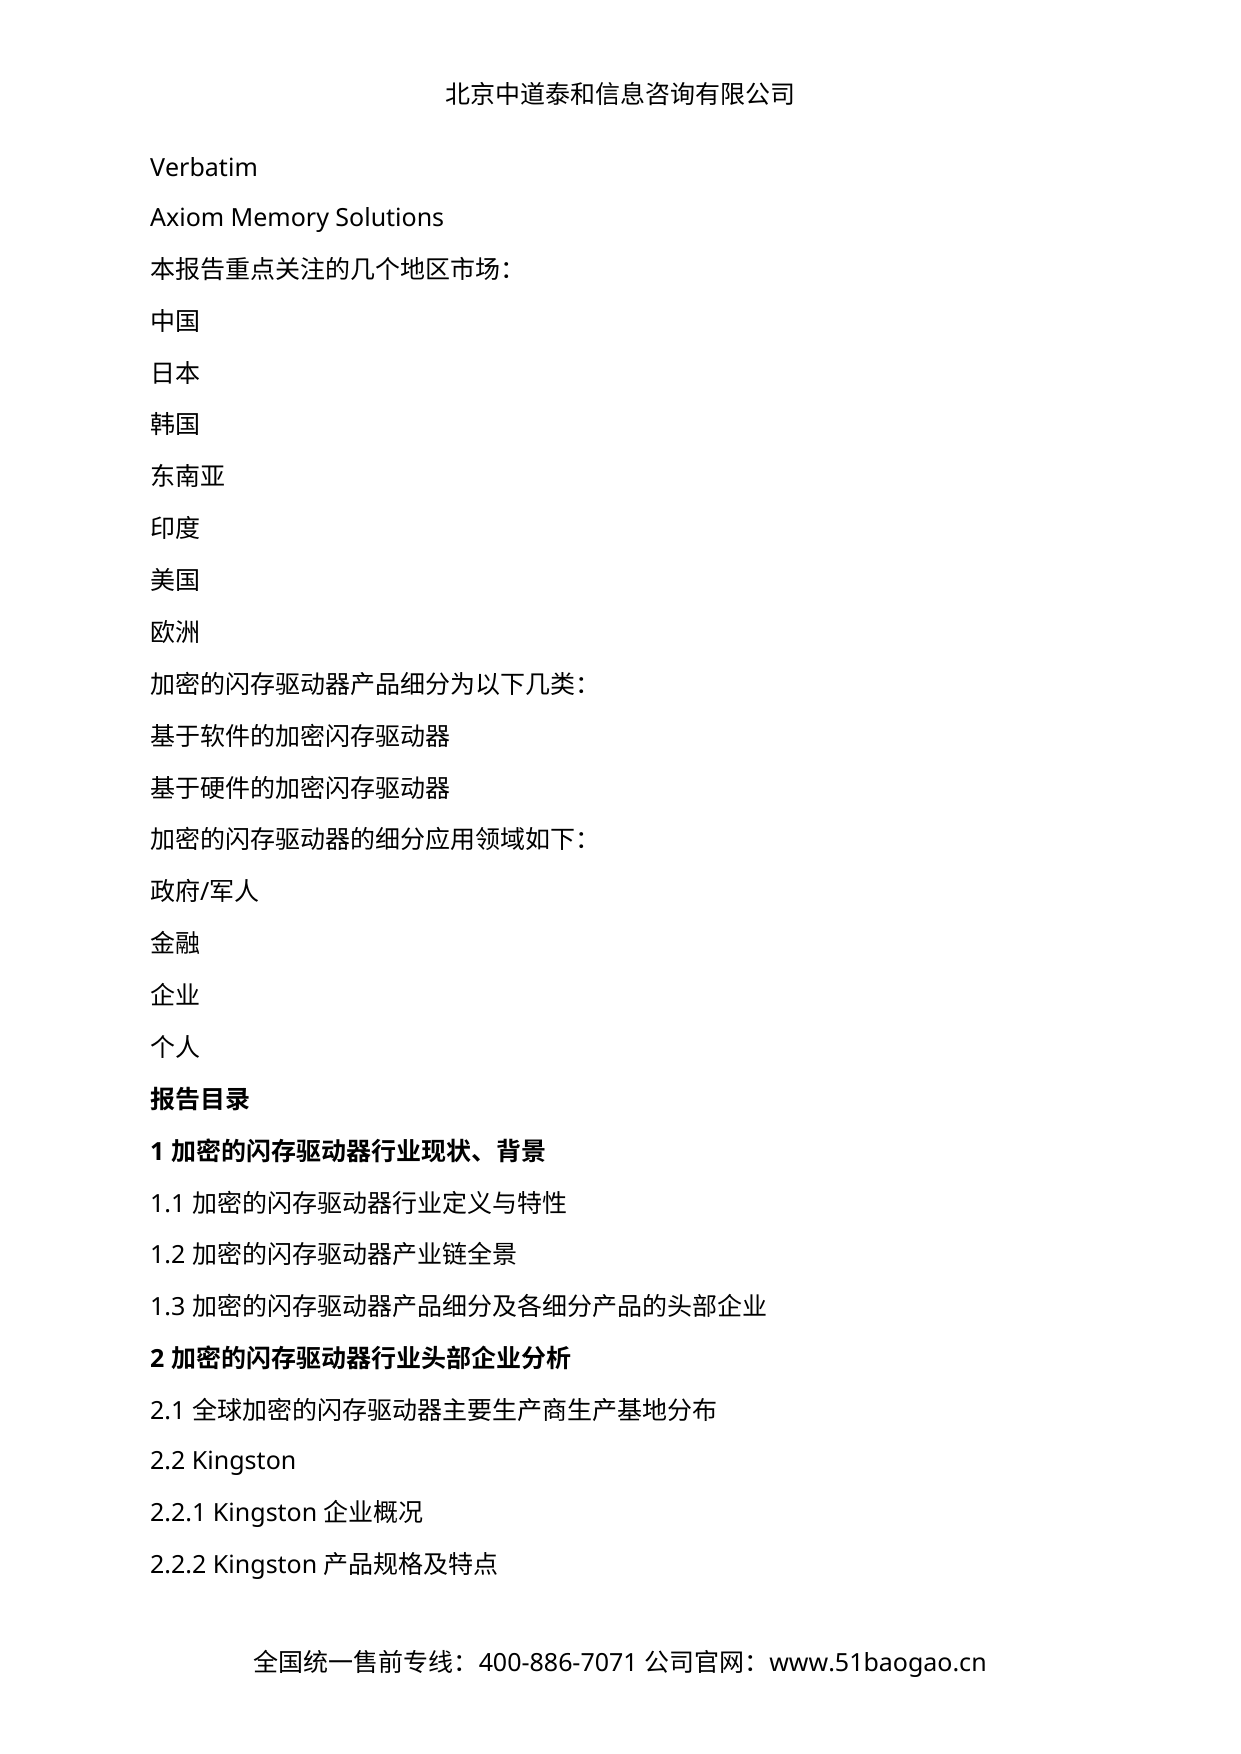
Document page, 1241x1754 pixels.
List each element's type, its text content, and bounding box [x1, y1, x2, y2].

text 本报告重点关注的几个地区市场： [150, 249, 1090, 286]
text 2.2.2 Kingston 产品规格及特点 [150, 1544, 1090, 1580]
text 1 加密的闪存驱动器行业现状、背景 [150, 1131, 1090, 1167]
text 欧洲 [150, 612, 1090, 649]
text 报告目录 [150, 1079, 1090, 1116]
text 2.2.1 Kingston 企业概况 [150, 1492, 1090, 1528]
text 1.3 加密的闪存驱动器产品细分及各细分产品的头部企业 [150, 1287, 1090, 1323]
text 1.2 加密的闪存驱动器产业链全景 [150, 1235, 1090, 1271]
text 中国 [150, 301, 1090, 337]
text 个人 [150, 1027, 1090, 1064]
text 企业 [150, 976, 1090, 1012]
text 基于软件的加密闪存驱动器 [150, 716, 1090, 752]
text 日本 [150, 353, 1090, 389]
text 东南亚 [150, 457, 1090, 493]
text 美国 [150, 561, 1090, 597]
text 2.2 Kingston [150, 1442, 1090, 1477]
text Verbatim [150, 150, 1090, 184]
text 政府/军人 [150, 872, 1090, 908]
text 2 加密的闪存驱动器行业头部企业分析 [150, 1339, 1090, 1375]
text 加密的闪存驱动器的细分应用领域如下： [150, 820, 1090, 856]
text 2.1 全球加密的闪存驱动器主要生产商生产基地分布 [150, 1391, 1090, 1427]
text 印度 [150, 509, 1090, 545]
text Axiom Memory Solutions [150, 200, 1090, 234]
text 金融 [150, 924, 1090, 960]
text 基于硬件的加密闪存驱动器 [150, 768, 1090, 804]
text 1.1 加密的闪存驱动器行业定义与特性 [150, 1183, 1090, 1219]
text 加密的闪存驱动器产品细分为以下几类： [150, 664, 1090, 701]
text 韩国 [150, 405, 1090, 441]
